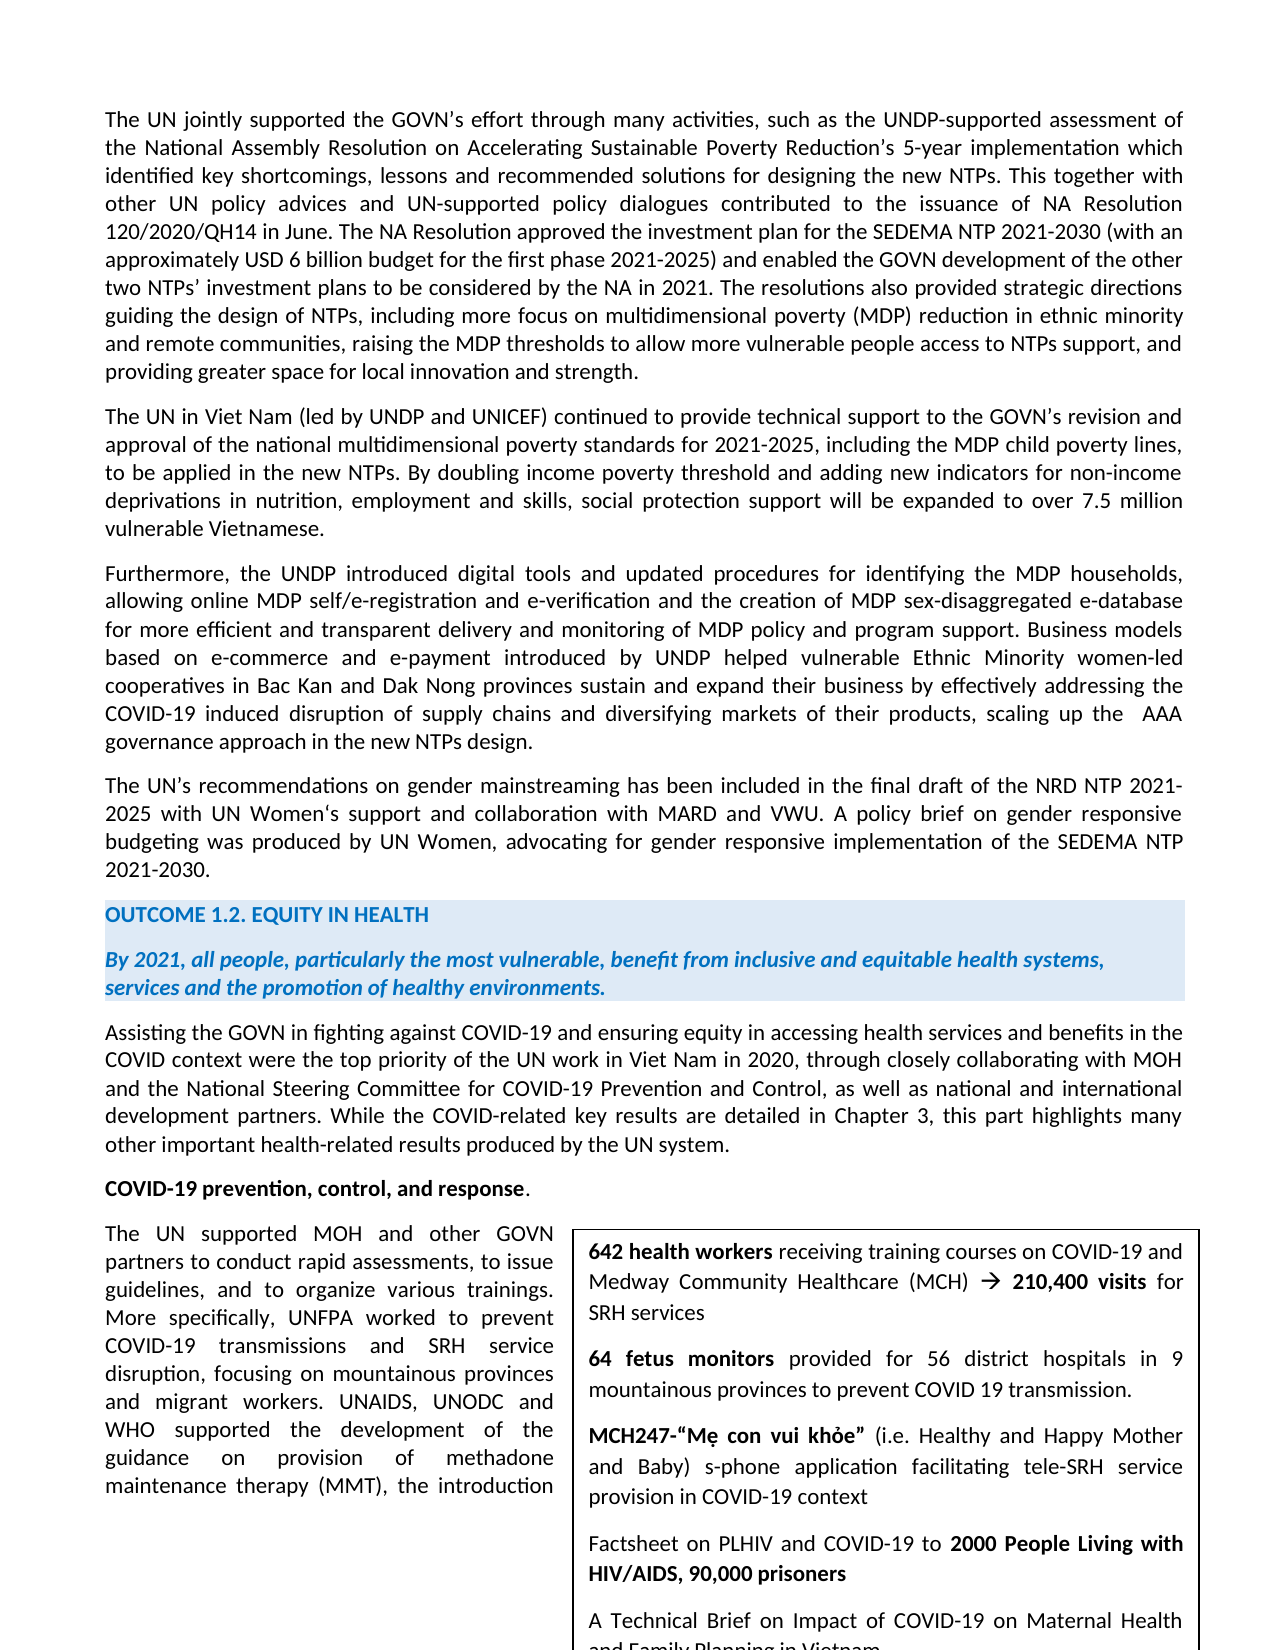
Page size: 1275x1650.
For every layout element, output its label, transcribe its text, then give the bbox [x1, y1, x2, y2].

text The UN jointly supported the GOVN’s effort through many activities, such as the UNDP-supported assessment of the National Assembly Resolution on Accelerating Sustainable Poverty Reduction’s 5-year implementation which identified key shortcomings, lessons and recommended solutions for designing the new NTPs. This together with other UN policy advices and UN-supported policy dialogues contributed to the issuance of NA Resolution 120/2020/QH14 in June. The NA Resolution approved the investment plan for the SEDEMA NTP 2021-2030 (with an approximately USD 6 billion budget for the first phase 2021-2025) and enabled the GOVN development of the other two NTPs’ investment plans to be considered by the NA in 2021. The resolutions also provided strategic directions guiding the design of NTPs, including more focus on multidimensional poverty (MDP) reduction in ethnic minority and remote communities, raising the MDP thresholds to allow more vulnerable people access to NTPs support, and providing greater space for local innovation and strength. [105, 105, 1185, 385]
text OUTCOME 1.2. EQUITY IN HEALTH [105, 900, 1185, 928]
text The UN’s recommendations on gender mainstreaming has been included in the final draft of the NRD NTP 2021-2025 with UN Women‘s support and collaboration with MARD and VWU. A policy brief on gender responsive budgeting was produced by UN Women, advocating for gender responsive implementation of the SEDEMA NTP 2021-2030. [105, 771, 1185, 883]
text Furthermore, the UNDP introduced digital tools and updated procedures for identifying the MDP households, allowing online MDP self/e-registration and e-verification and the creation of MDP sex-disaggregated e-database for more efficient and transparent delivery and monitoring of MDP policy and program support. Business models based on e-commerce and e-payment introduced by UNDP helped vulnerable Ethnic Minority women-led cooperatives in Bac Kan and Dak Nong provinces sustain and expand their business by effectively addressing the COVID-19 induced disruption of supply chains and diversifying markets of their products, scaling up the AAA governance approach in the new NTPs design. [105, 559, 1185, 755]
text By 2021, all people, particularly the most vulnerable, benefit from inclusive and equitable health systems, services and the promotion of healthy environments. [105, 945, 1185, 1001]
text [105, 1219, 1185, 1499]
text The UN in Viet Nam (led by UNDP and UNICEF) continued to provide technical support to the GOVN’s revision and approval of the national multidimensional poverty standards for 2021-2025, including the MDP child poverty lines, to be applied in the new NTPs. By doubling income poverty threshold and adding new indicators for non-income deprivations in nutrition, employment and skills, social protection support will be expanded to over 7.5 million vulnerable Vietnamese. [105, 402, 1185, 542]
text Assisting the GOVN in fighting against COVID-19 and ensuring equity in accessing health services and benefits in the COVID context were the top priority of the UN work in Viet Nam in 2020, through closely collaborating with MOH and the National Steering Committee for COVID-19 Prevention and Control, as well as national and international development partners. While the COVID-related key results are detailed in Chapter 3, this part highlights many other important health-related results produced by the UN system. [105, 1018, 1185, 1158]
text COVID-19 prevention, control, and response. [105, 1174, 1185, 1202]
